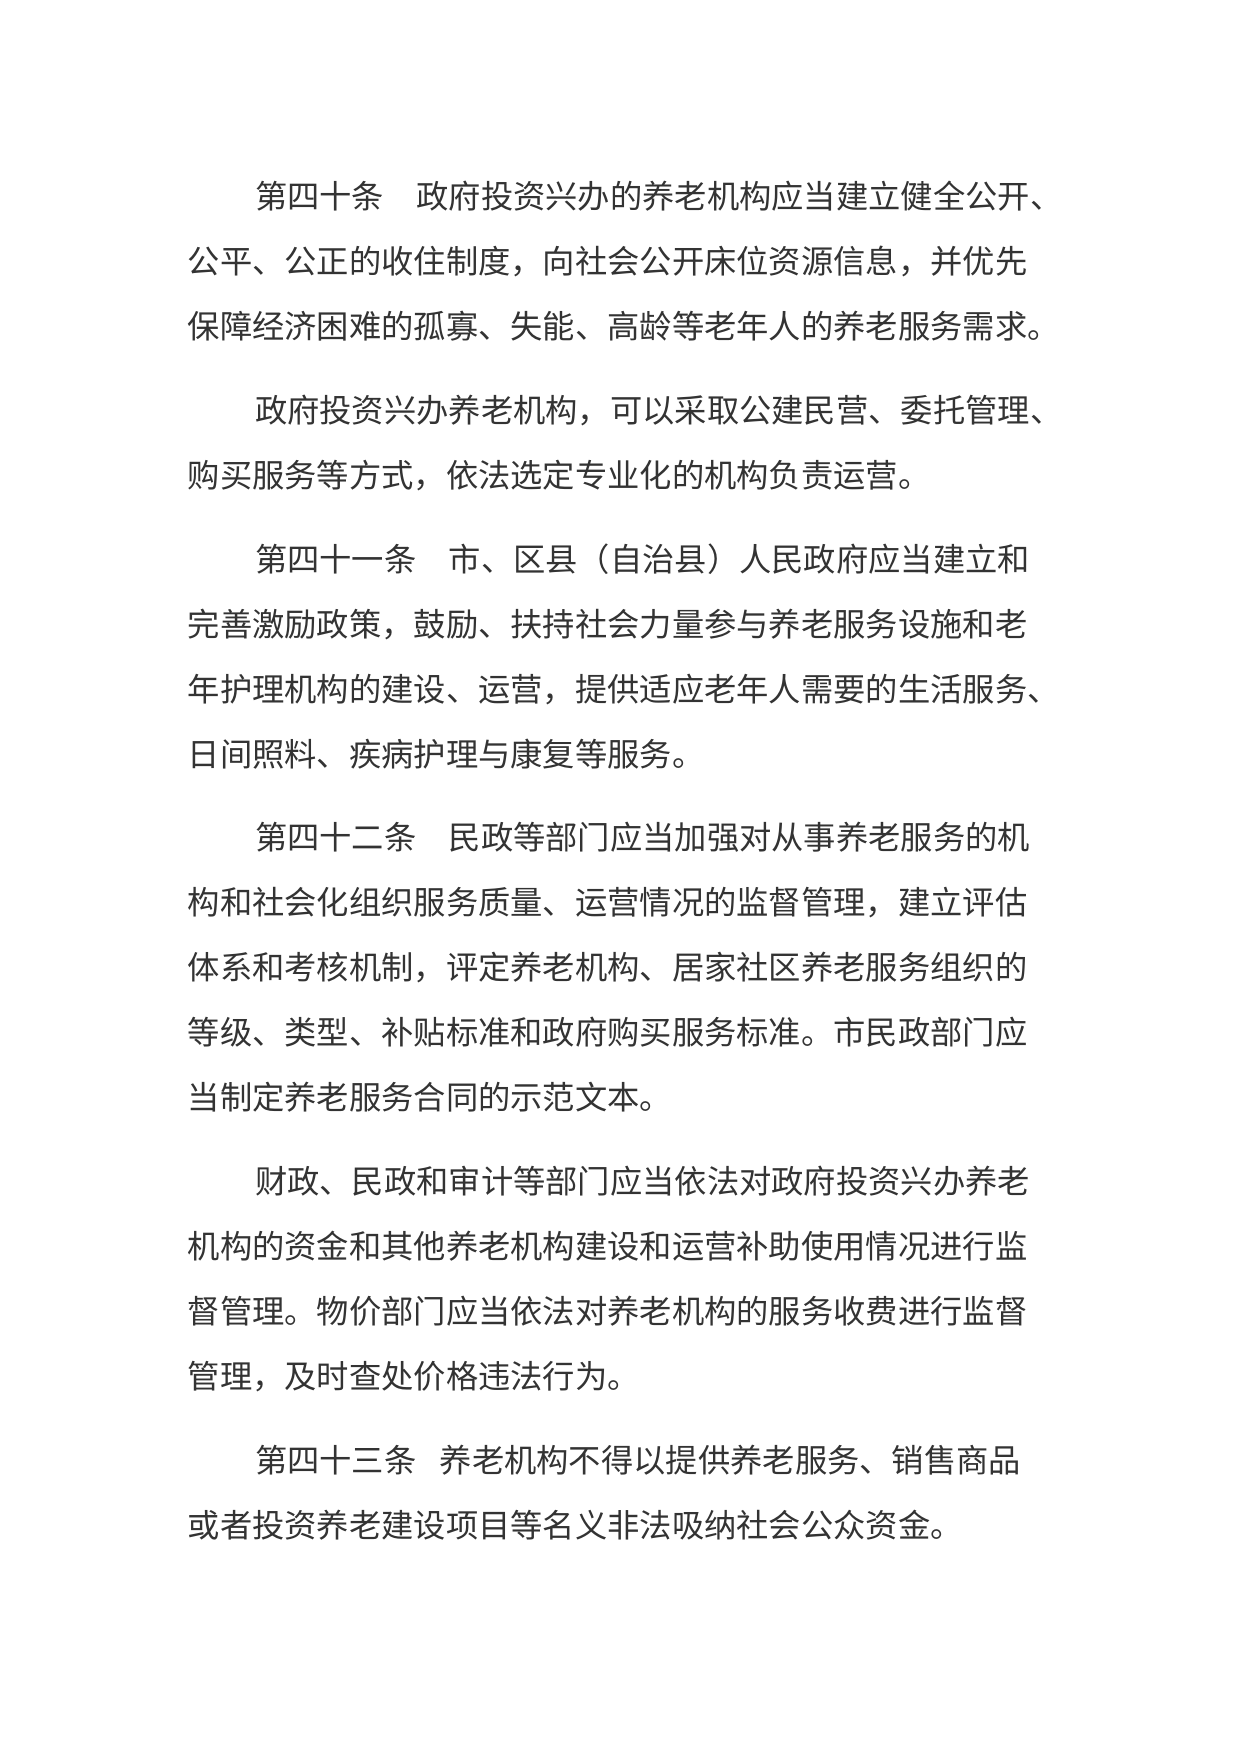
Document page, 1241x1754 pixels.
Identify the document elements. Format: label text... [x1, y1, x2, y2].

text 财政、民政和审计等部门应当依法对政府投资兴办养老机构的资金和其他养老机构建设和运营补助使用情况进行监督管理。物价部门应当依法对养老机构的服务收费进行监督管理，及时查处价格违法行为。 [187, 1147, 1053, 1407]
text 政府投资兴办养老机构，可以采取公建民营、委托管理、购买服务等方式，依法选定专业化的机构负责运营。 [187, 376, 1053, 506]
text 第四十三条 养老机构不得以提供养老服务、销售商品或者投资养老建设项目等名义非法吸纳社会公众资金。 [187, 1426, 1053, 1556]
text 第四十二条 民政等部门应当加强对从事养老服务的机构和社会化组织服务质量、运营情况的监督管理，建立评估体系和考核机制，评定养老机构、居家社区养老服务组织的等级、类型、补贴标准和政府购买服务标准。市民政部门应当制定养老服务合同的示范文本。 [187, 803, 1053, 1128]
text 第四十条 政府投资兴办的养老机构应当建立健全公开、公平、公正的收住制度，向社会公开床位资源信息，并优先保障经济困难的孤寡、失能、高龄等老年人的养老服务需求。 [187, 162, 1053, 357]
text 第四十一条 市、区县（自治县）人民政府应当建立和完善激励政策，鼓励、扶持社会力量参与养老服务设施和老年护理机构的建设、运营，提供适应老年人需要的生活服务、日间照料、疾病护理与康复等服务。 [187, 524, 1053, 784]
